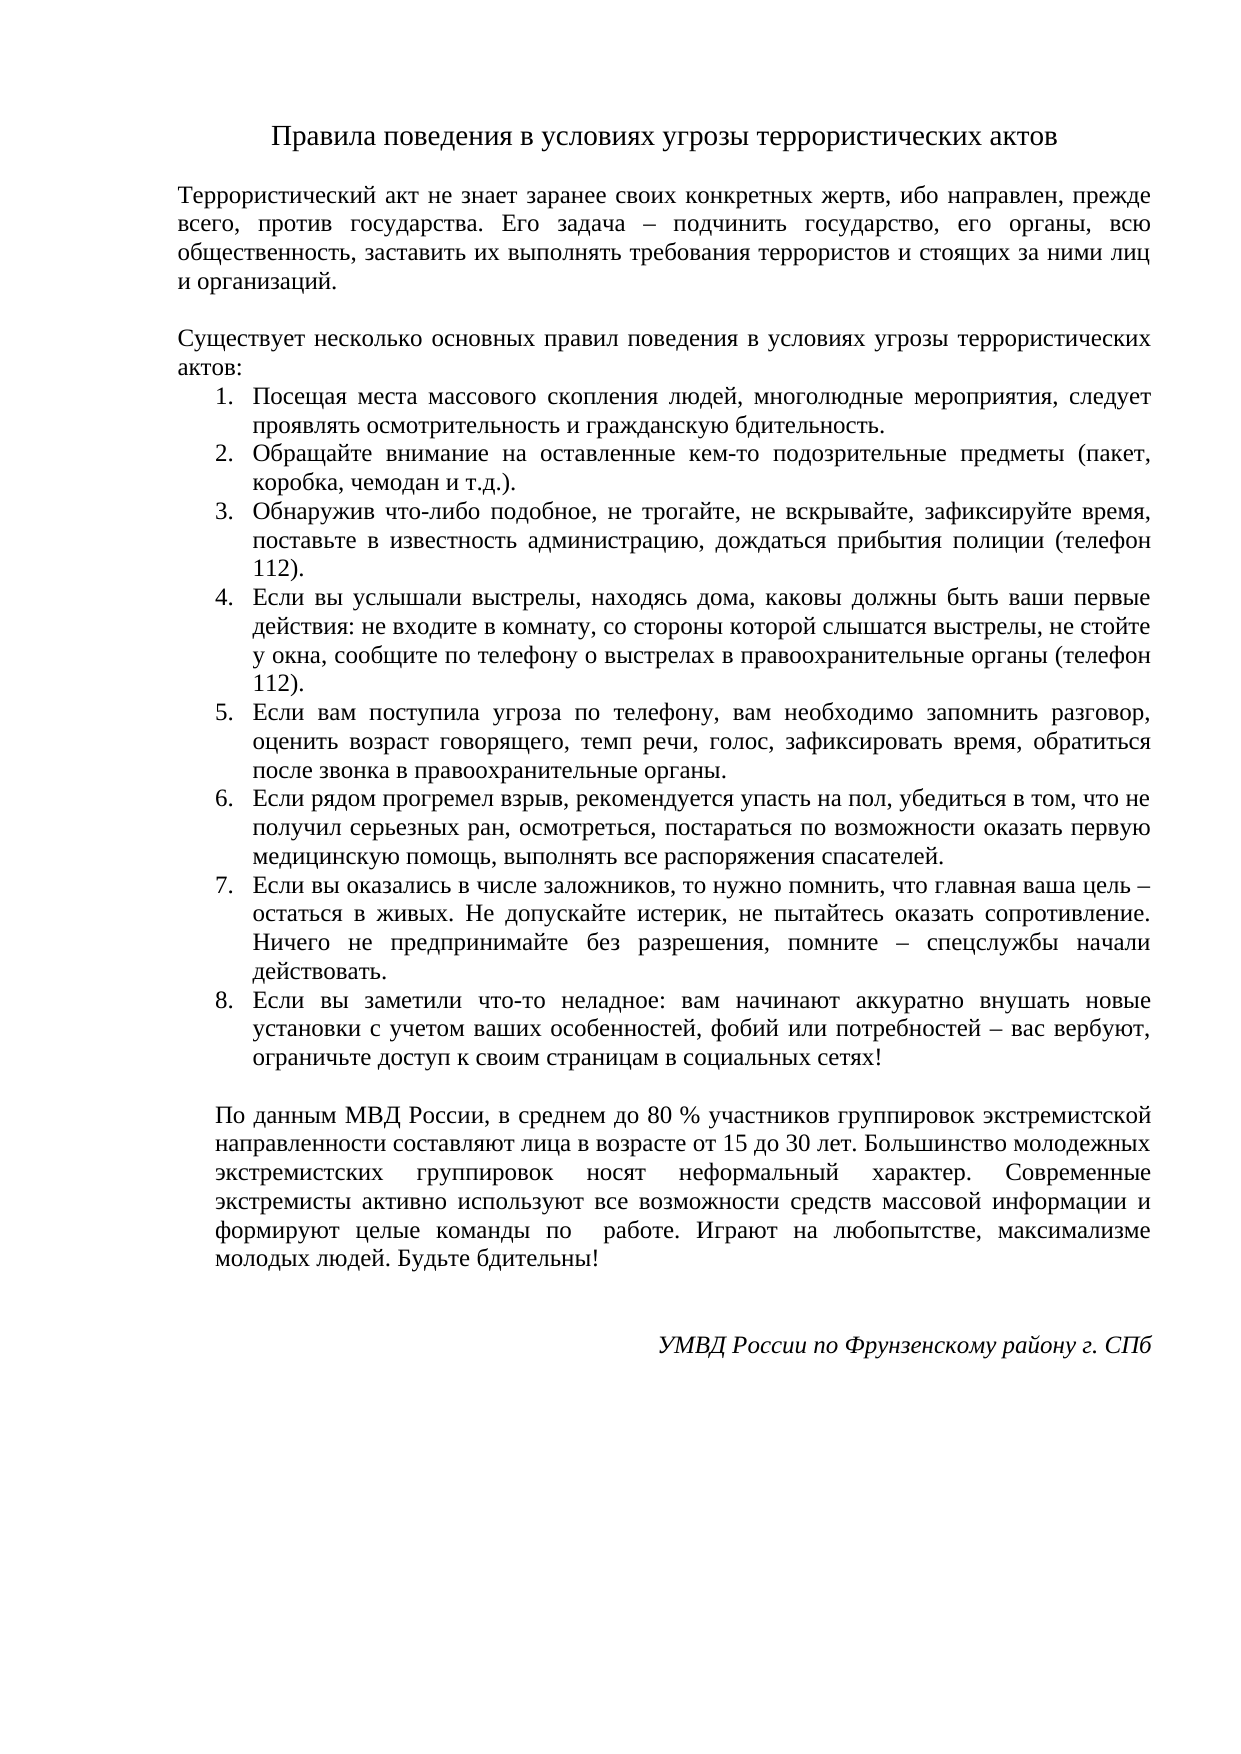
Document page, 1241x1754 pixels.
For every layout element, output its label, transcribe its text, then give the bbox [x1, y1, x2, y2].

list Если вы услышали выстрелы, находясь дома, каковы должны быть ваши первые действия: не входите в комнату, со стороны которой слышатся выстрелы, не стойте у окна, сообщите по телефону о выстрелах в правоохранительные органы (телефон 112). [215, 582, 1152, 697]
list Если вам поступила угроза по телефону, вам необходимо запомнить разговор, оценить возраст говорящего, темп речи, голос, зафиксировать время, обратиться после звонка в правоохранительные органы. [215, 697, 1152, 783]
list Если вы заметили что-то неладное: вам начинают аккуратно внушать новые установки с учетом ваших особенностей, фобий или потребностей – вас вербуют, ограничьте доступ к своим страницам в социальных сетях! [215, 985, 1152, 1071]
list Посещая места массового скопления людей, многолюдные мероприятия, следует проявлять осмотрительность и гражданскую бдительность. [215, 381, 1152, 438]
text По данным МВД России, в среднем до 80 % участников группировок экстремистской направленности составляют лица в возрасте от 15 до 30 лет. Большинство молодежных экстремистских группировок носят неформальный характер. Современные экстремисты активно используют все возможности средств массовой информации и формируют целые команды по работе. Играют на любопытстве, максимализме молодых людей. Будьте бдительны! [215, 1100, 1152, 1272]
text УМВД России по Фрунзенскому району г. СПб [215, 1330, 1152, 1358]
list Обращайте внимание на оставленные кем-то подозрительные предметы (пакет, коробка, чемодан и т.д.). [215, 438, 1152, 496]
list Если рядом прогремел взрыв, рекомендуется упасть на пол, убедиться в том, что не получил серьезных ран, осмотреться, постараться по возможности оказать первую медицинскую помощь, выполнять все распоряжения спасателей. [215, 783, 1152, 870]
text Правила поведения в условиях угрозы террористических актов [177, 118, 1152, 152]
text Существует несколько основных правил поведения в условиях угрозы террористических актов: [177, 323, 1152, 381]
text Террористический акт не знает заранее своих конкретных жертв, ибо направлен, прежде всего, против государства. Его задача – подчинить государство, его органы, всю общественность, заставить их выполнять требования террористов и стоящих за ними лиц и организаций. [177, 180, 1152, 295]
list Если вы оказались в числе заложников, то нужно помнить, что главная ваша цель – остаться в живых. Не допускайте истерик, не пытайтесь оказать сопротивление. Ничего не предпринимайте без разрешения, помните – спецслужбы начали действовать. [215, 870, 1152, 985]
list Обнаружив что-либо подобное, не трогайте, не вскрывайте, зафиксируйте время, поставьте в известность администрацию, дождаться прибытия полиции (телефон 112). [215, 496, 1152, 582]
